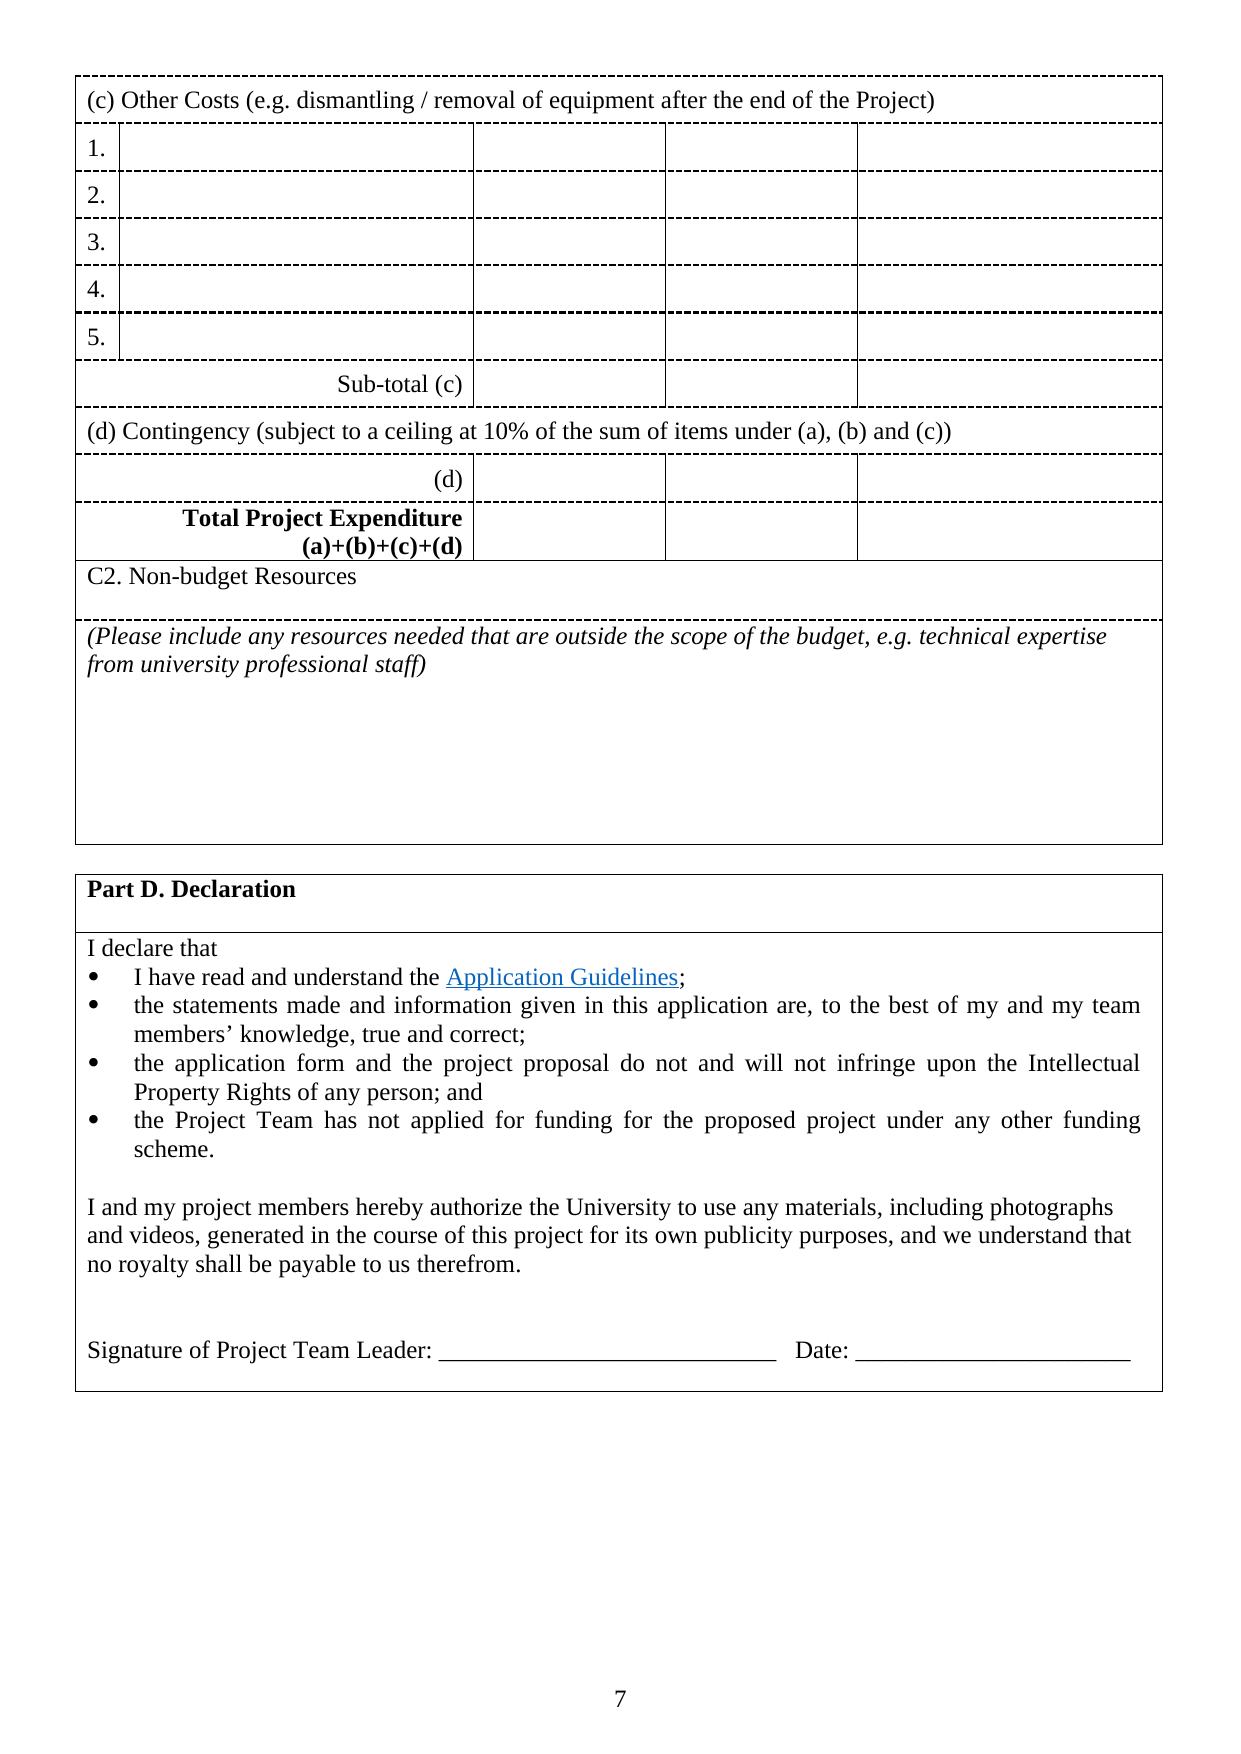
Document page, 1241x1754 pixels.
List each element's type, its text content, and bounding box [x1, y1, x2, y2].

table_cell [858, 359, 1162, 406]
table_cell [474, 453, 665, 501]
table_cell [120, 264, 473, 311]
table_cell [120, 170, 473, 217]
table_cell [858, 217, 1162, 264]
table_cell [666, 264, 857, 311]
table_cell I declare that I have read and understand the Application Guidelines; the statements made and information given in this application are, to the best of my and my team members’ knowledge, true and correct; the application form and the project proposal do not and will not infringe upon the Intellectual Property Rights of any person; and the Project Team has not applied for funding for the proposed project under any other funding scheme. I and my project members hereby authorize the University to use any materials, including photographs and videos, generated in the course of this project for its own publicity purposes, and we understand that no royalty shall be payable to us therefrom. Signature of Project Team Leader: ___________________________ Date: ______________________ [76, 933, 1162, 1391]
table_cell [666, 122, 857, 169]
table_cell [666, 217, 857, 264]
table_cell [858, 170, 1162, 217]
table_cell (c) Other Costs (e.g. dismantling / removal of equipment after the end of the Project) [76, 75, 1162, 122]
table_cell (d) [119, 453, 473, 501]
table_cell [76, 453, 119, 501]
table_header Part D. Declaration [76, 875, 1162, 932]
table_cell [474, 359, 665, 406]
table_cell C2. Non-budget Resources [76, 561, 1162, 619]
table_cell [666, 311, 857, 359]
table_cell (Please include any resources needed that are outside the scope of the budget, e.g. technical expertise from university professional staff) [76, 619, 1162, 844]
table_cell 1. [76, 122, 119, 169]
table_cell [120, 217, 473, 264]
table_cell [474, 264, 665, 311]
table_cell [666, 501, 857, 560]
table_cell [858, 501, 1162, 560]
table_cell [666, 170, 857, 217]
table_cell [474, 217, 665, 264]
table_cell 3. [76, 217, 119, 264]
table_cell [120, 311, 473, 359]
table_cell [666, 359, 857, 406]
table_cell [474, 501, 665, 560]
table_cell [474, 311, 665, 359]
table_cell [120, 122, 473, 169]
table_cell [858, 264, 1162, 311]
table_cell 5. [76, 311, 119, 359]
table_cell Sub-total (c) [119, 359, 473, 406]
table_cell [666, 453, 857, 501]
table_cell [76, 359, 119, 406]
table_cell [858, 311, 1162, 359]
table_cell (d) Contingency (subject to a ceiling at 10% of the sum of items under (a), (b) and (c)) [76, 406, 1162, 453]
table_cell 2. [76, 170, 119, 217]
table_cell Total Project Expenditure (a)+(b)+(c)+(d) [76, 501, 473, 560]
table_cell [858, 122, 1162, 169]
table_cell [474, 122, 665, 169]
table_cell 4. [76, 264, 119, 311]
table_cell [858, 453, 1162, 501]
table_cell [474, 170, 665, 217]
